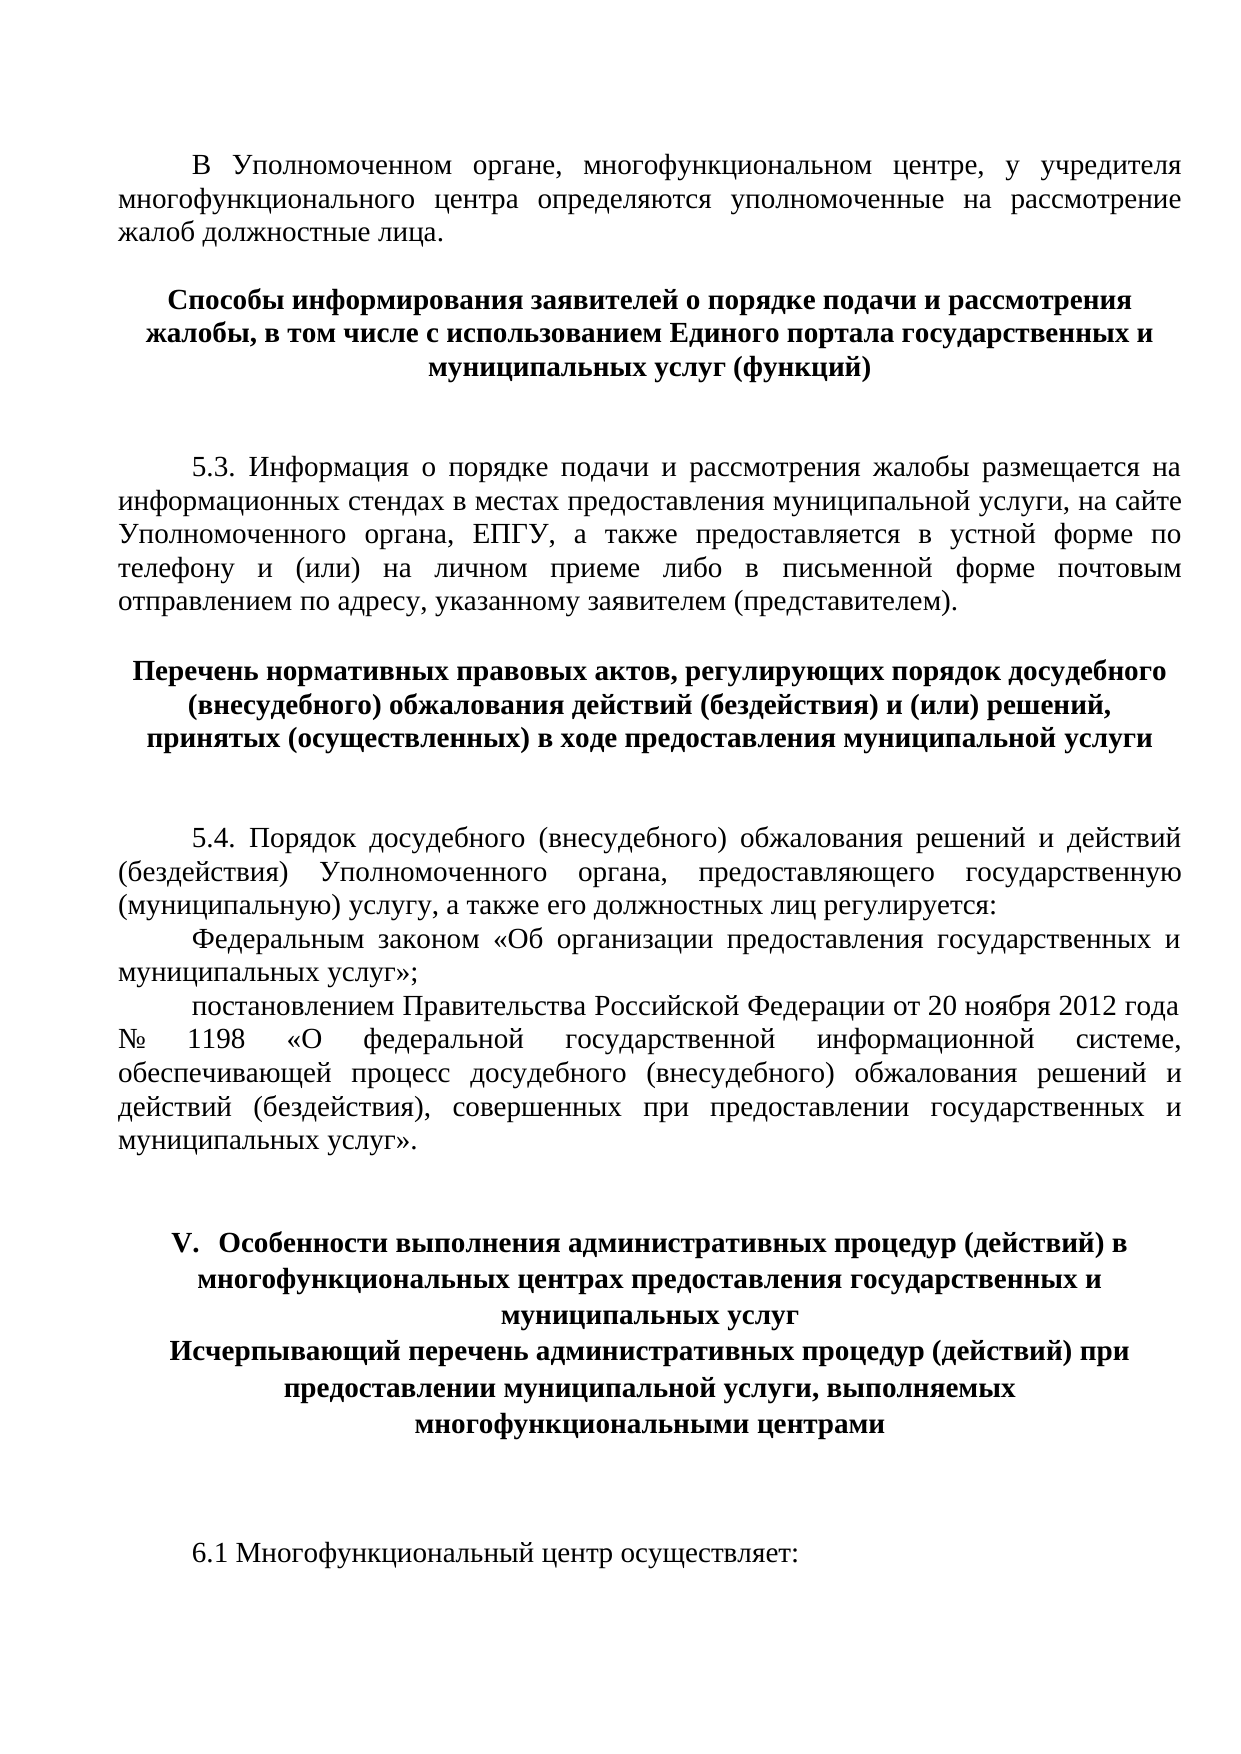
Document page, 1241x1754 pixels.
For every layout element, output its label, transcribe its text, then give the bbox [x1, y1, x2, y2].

text Федеральным законом «Об организации предоставления государственных и муниципальных услуг»; [118, 921, 1181, 988]
text В Уполномоченном органе, многофункциональном центре, у учредителя многофункционального центра определяются уполномоченные на рассмотрение жалоб должностные лица. [118, 147, 1182, 248]
text 6.1 Многофункциональный центр осуществляет: [192, 1536, 1194, 1569]
subtitle Особенности выполнения административных процедур (действий) в многофункциональных центрах предоставления государственных и [171, 1225, 1128, 1295]
subtitle Способы информирования заявителей о порядке подачи и рассмотрения жалобы, в том числе с использованием Единого портала государственных и муниципальных услуг (функций) [145, 282, 1154, 383]
text постановлением Правительства Российской Федерации от 20 ноября 2012 года [192, 988, 1194, 1022]
subtitle Перечень нормативных правовых актов, регулирующих порядок досудебного (внесудебного) обжалования действий (бездействия) и (или) решений, принятых (осуществленных) в ходе предоставления муниципальной услуги [126, 653, 1173, 754]
subtitle Исчерпывающий перечень административных процедур (действий) при предоставлении муниципальной услуги, выполняемых многофункциональными центрами [159, 1333, 1140, 1439]
text № 1198 «О федеральной государственной информационной системе, обеспечивающей процесс досудебного (внесудебного) обжалования решений и действий (бездействия), совершенных при предоставлении государственных и муниципальных услуг». [118, 1022, 1182, 1156]
list Порядок досудебного (внесудебного) обжалования решений и действий (бездействия) Уполномоченного органа, предоставляющего государственную (муниципальную) услугу, а также его должностных лиц регулируется: [118, 820, 1182, 921]
list Информация о порядке подачи и рассмотрения жалобы размещается на информационных стендах в местах предоставления муниципальной услуги, на сайте Уполномоченного органа, ЕПГУ, а также предоставляется в устной форме по телефону и (или) на личном приеме либо в письменной форме почтовым отправлением по адресу, указанному заявителем (представителем). [118, 449, 1182, 617]
text муниципальных услуг [127, 1297, 1173, 1331]
